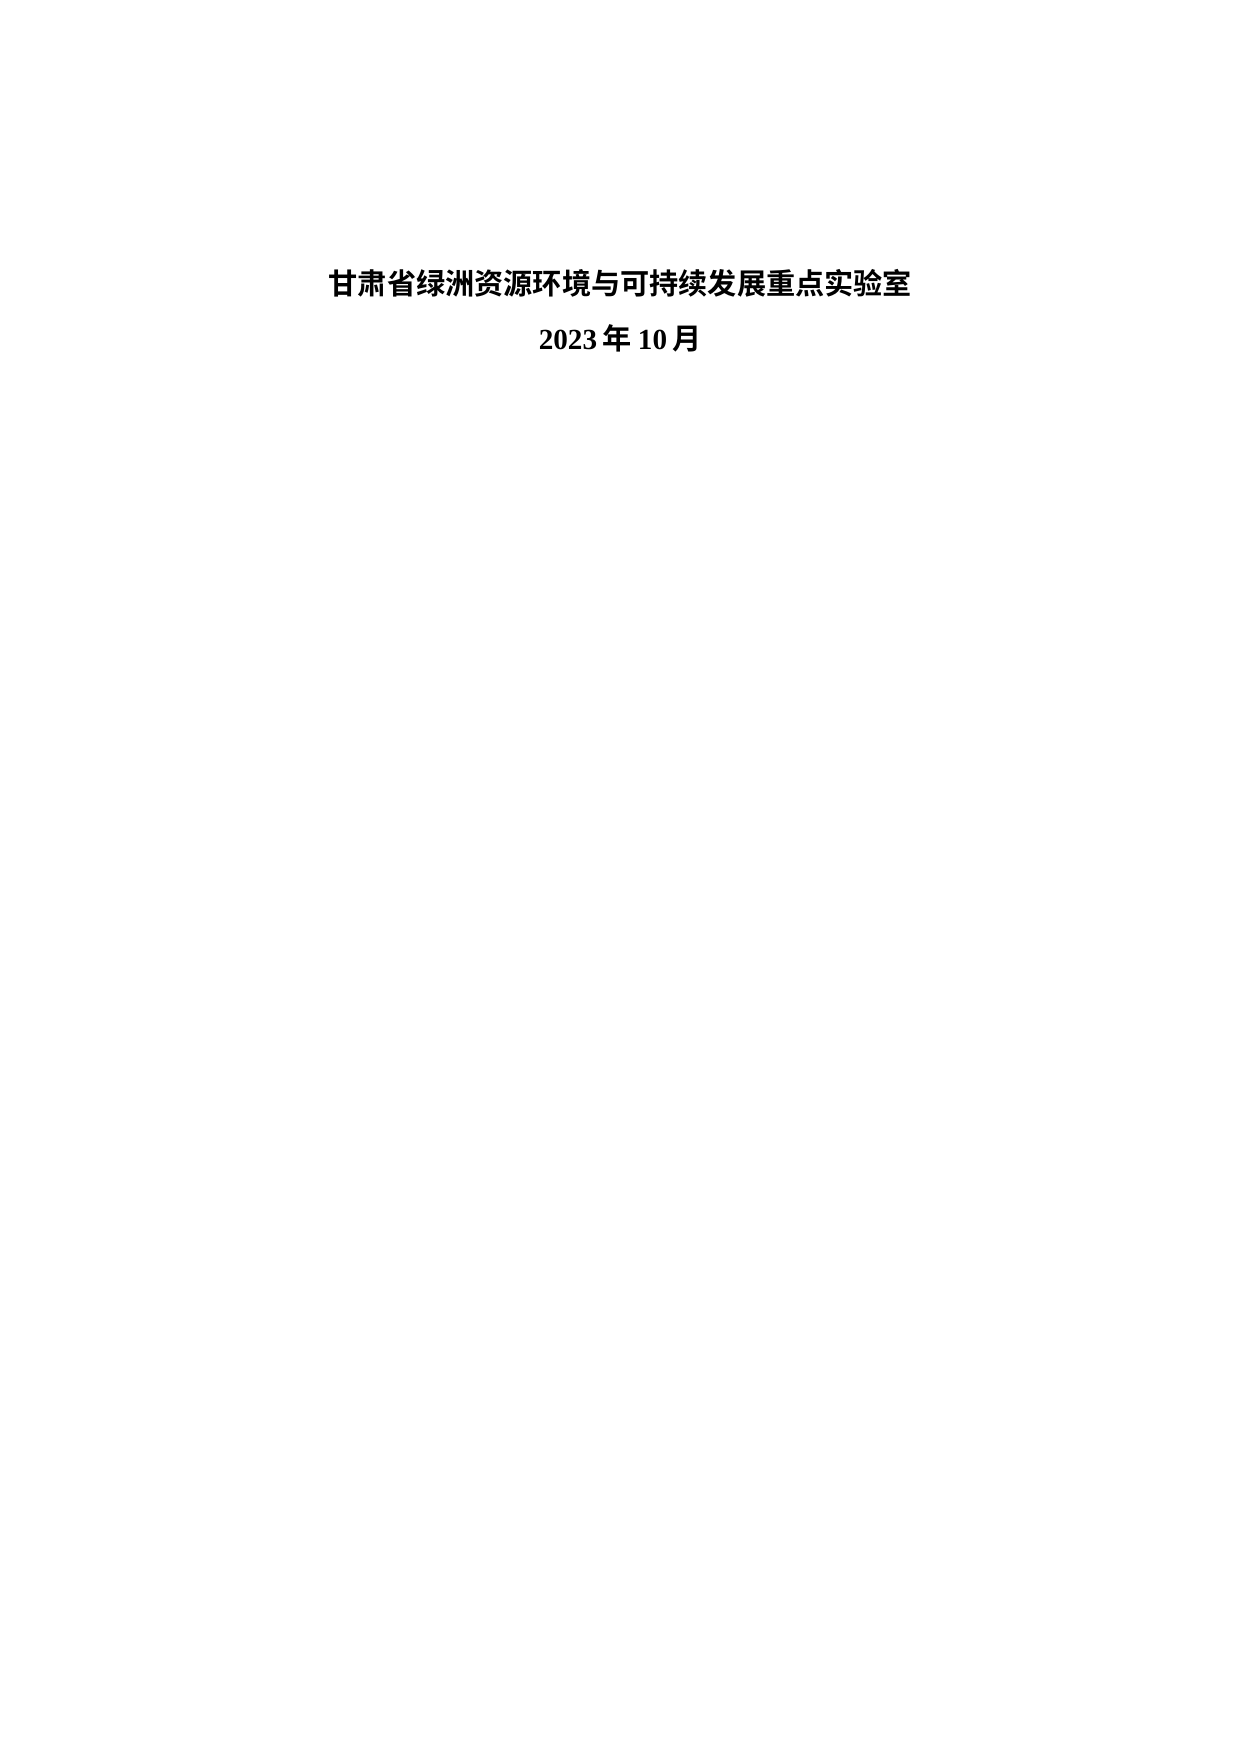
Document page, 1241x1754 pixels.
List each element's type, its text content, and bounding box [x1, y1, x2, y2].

text 2023年10月 [187, 316, 1053, 358]
text 甘肃省绿洲资源环境与可持续发展重点实验室 [187, 261, 1053, 303]
